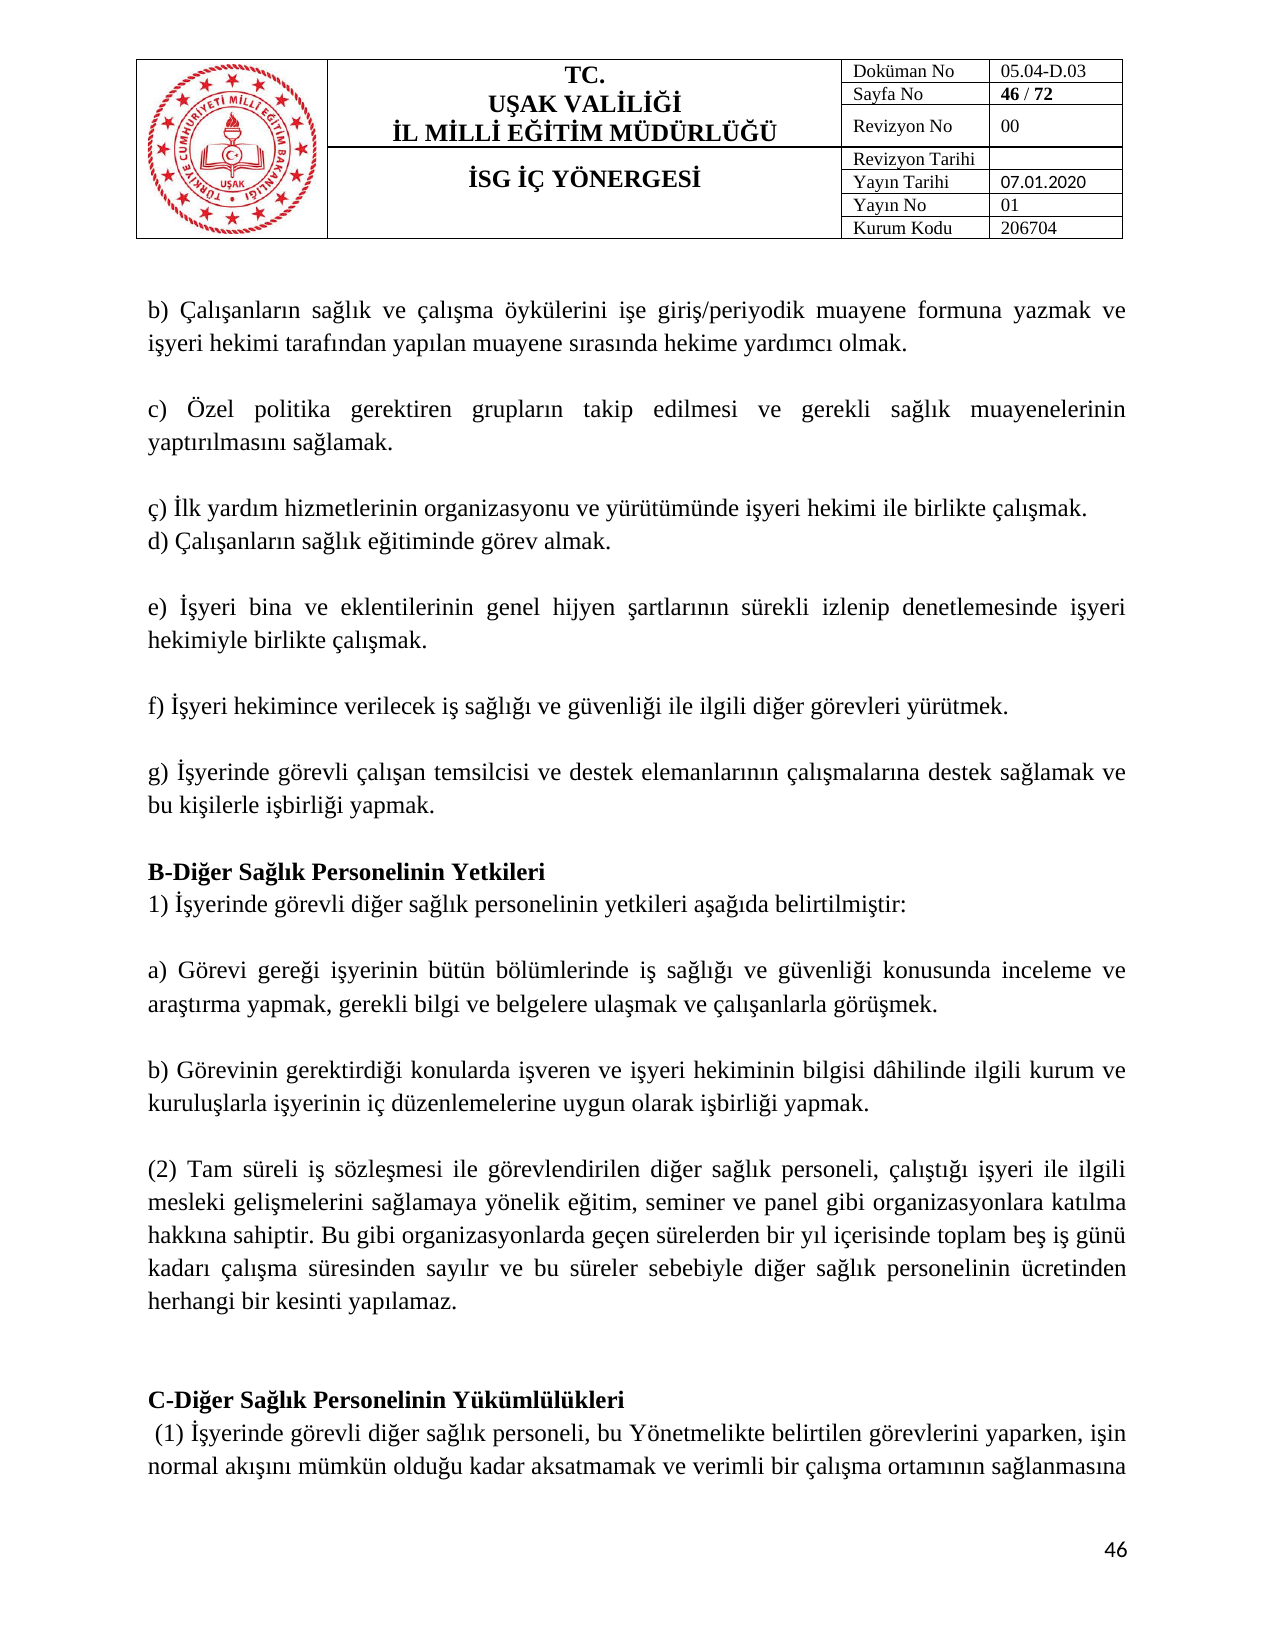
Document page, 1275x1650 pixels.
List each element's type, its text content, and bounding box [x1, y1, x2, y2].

text g) İşyerinde görevli çalışan temsilcisi ve destek elemanlarının çalışmalarına destek sağlamak ve bu kişilerle işbirliği yapmak. [148, 757, 1127, 819]
text c) Özel politika gerektiren grupların takip edilmesi ve gerekli sağlık muayenelerinin yaptırılmasını sağlamak. [148, 394, 1127, 456]
text d) Çalışanların sağlık eğitiminde görev almak. [148, 526, 1127, 555]
text (2) Tam süreli iş sözleşmesi ile görevlendirilen diğer sağlık personeli, çalıştığı işyeri ile ilgili mesleki gelişmelerini sağlamaya yönelik eğitim, seminer ve panel gibi organizasyonlara katılma hakkına sahiptir. Bu gibi organizasyonlarda geçen sürelerden bir yıl içerisinde toplam beş iş günü kadarı çalışma süresinden sayılır ve bu süreler sebebiyle diğer sağlık personelinin ücretinden herhangi bir kesinti yapılamaz. [148, 1154, 1127, 1314]
text b) Çalışanların sağlık ve çalışma öykülerini işe giriş/periyodik muayene formuna yazmak ve işyeri hekimi tarafından yapılan muayene sırasında hekime yardımcı olmak. [148, 295, 1127, 357]
text B-Diğer Sağlık Personelinin Yetkileri [148, 857, 1127, 885]
text f) İşyeri hekimince verilecek iş sağlığı ve güvenliği ile ilgili diğer görevleri yürütmek. [148, 691, 1127, 720]
text e) İşyeri bina ve eklentilerinin genel hijyen şartlarının sürekli izlenip denetlemesinde işyeri hekimiyle birlikte çalışmak. [148, 592, 1127, 654]
picture [147, 64, 317, 234]
text b) Görevinin gerektirdiği konularda işveren ve işyeri hekiminin bilgisi dâhilinde ilgili kurum ve kuruluşlarla işyerinin iç düzenlemelerine uygun olarak işbirliği yapmak. [148, 1055, 1127, 1116]
text a) Görevi gereği işyerinin bütün bölümlerinde iş sağlığı ve güvenliği konusunda inceleme ve araştırma yapmak, gerekli bilgi ve belgelere ulaşmak ve çalışanlarla görüşmek. [148, 956, 1127, 1017]
text C-Diğer Sağlık Personelinin Yükümlülükleri [148, 1385, 1127, 1414]
text ç) İlk yardım hizmetlerinin organizasyonu ve yürütümünde işyeri hekimi ile birlikte çalışmak. [148, 493, 1127, 522]
text 1) İşyerinde görevli diğer sağlık personelinin yetkileri aşağıda belirtilmiştir: [148, 889, 1127, 918]
